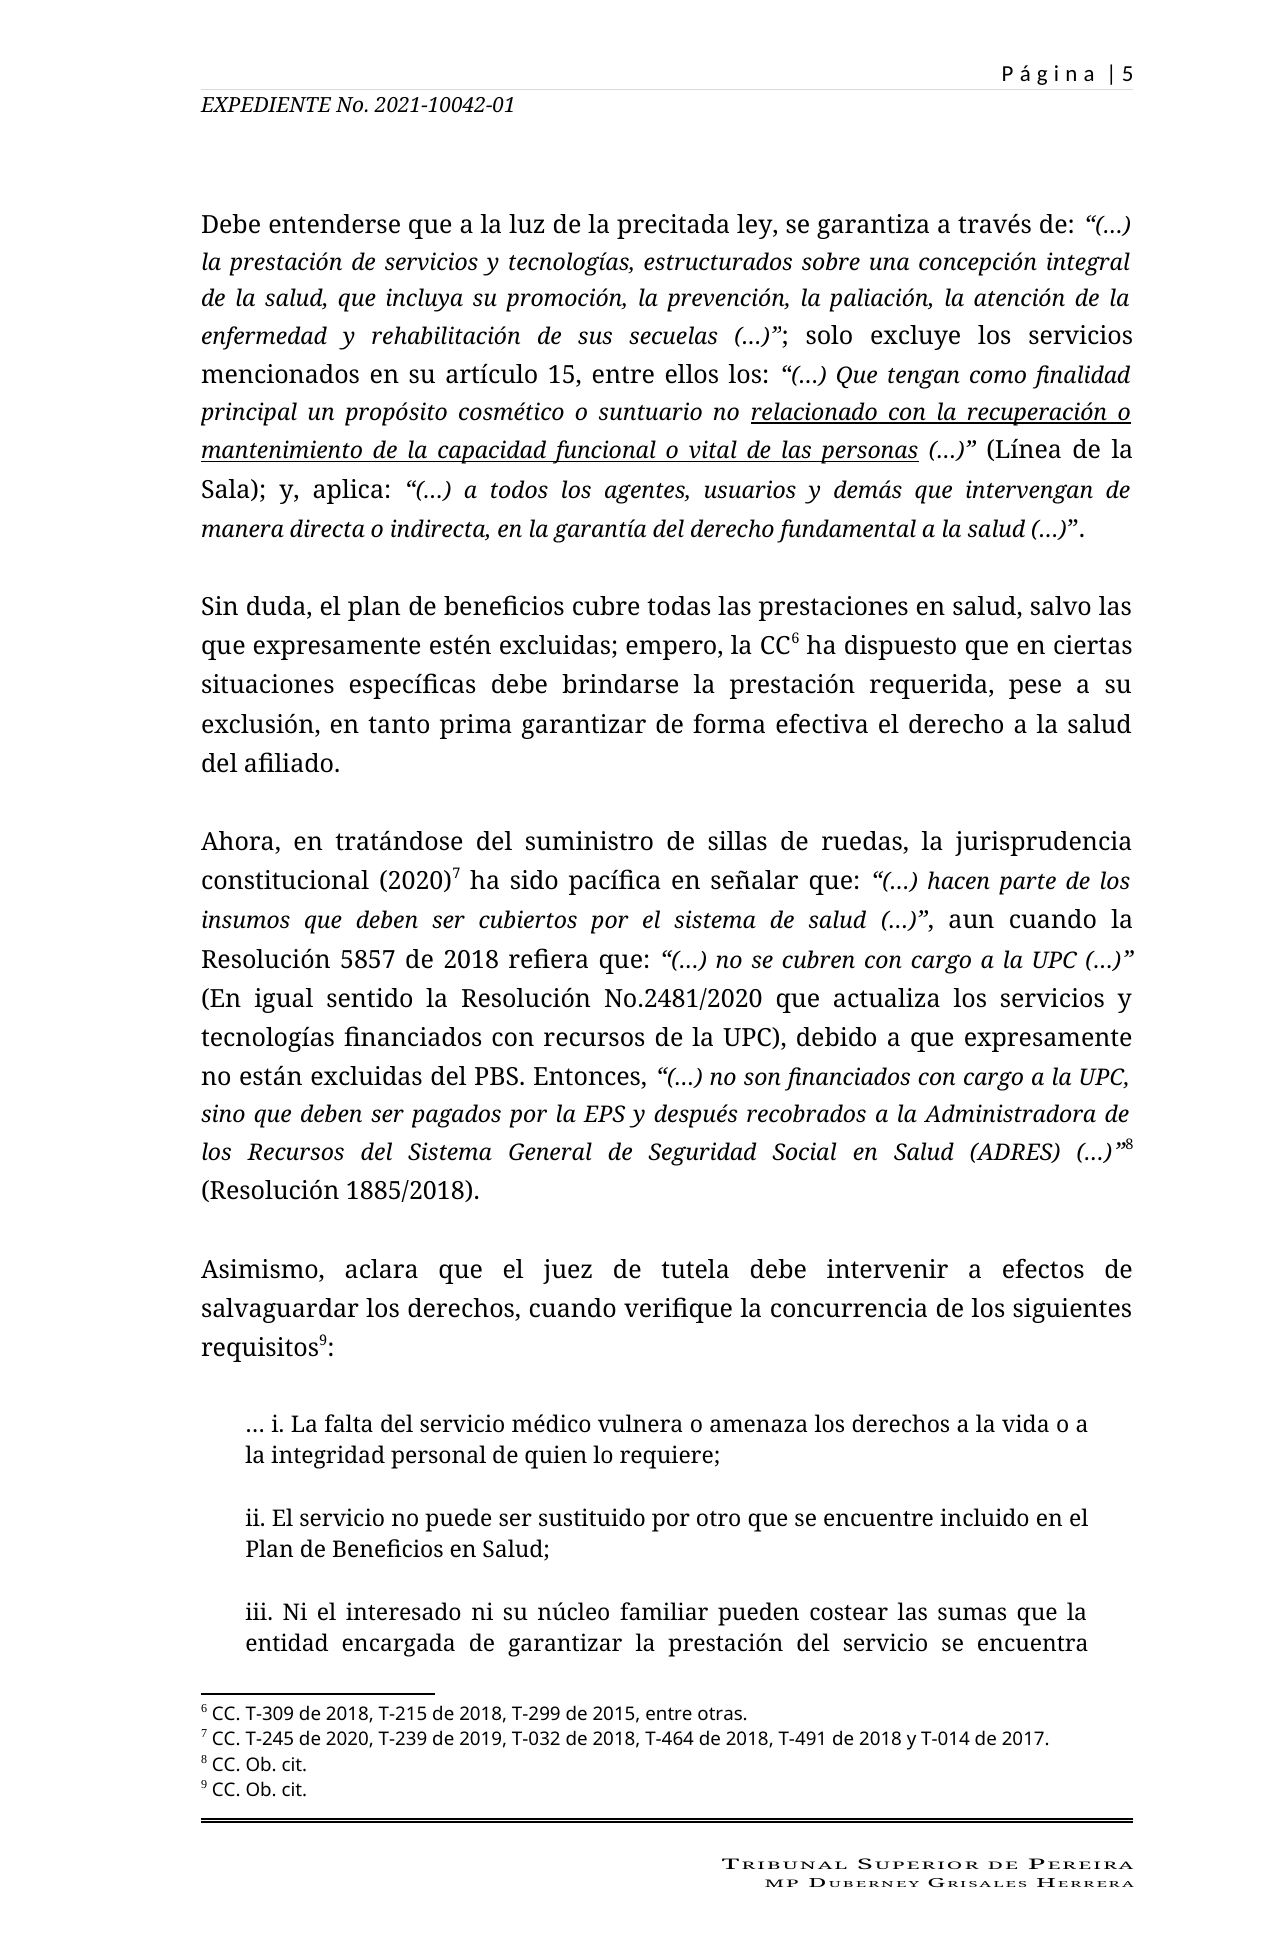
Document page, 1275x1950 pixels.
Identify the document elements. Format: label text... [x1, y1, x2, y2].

text … i. La falta del servicio médico vulnera o amenaza los derechos a la vida o a la integridad personal de quien lo requiere; [245, 1408, 1089, 1471]
text Sin duda, el plan de beneficios cubre todas las prestaciones en salud, salvo las que expresamente estén excluidas; empero, la CC ha dispuesto que en ciertas situaciones específicas debe brindarse la prestación requerida, pese a su exclusión, en tanto prima garantizar de forma efectiva el derecho a la salud del afiliado. [201, 589, 1133, 779]
text Ahora, en tratándose del suministro de sillas de ruedas, la jurisprudencia constitucional (2020) ha sido pacífica en señalar que: “(…) hacen parte de los insumos que deben ser cubiertos por el sistema de salud (…)”, aun cuando la Resolución 5857 de 2018 refiera que: “(…) no se cubren con cargo a la UPC (…)” (En igual sentido la Resolución No.2481/2020 que actualiza los servicios y tecnologías financiados con recursos de la UPC), debido a que expresamente no están excluidas del PBS. Entonces, “(…) no son financiados con cargo a la UPC, sino que deben ser pagados por la EPS y después recobrados a la Administradora de los Recursos del Sistema General de Seguridad Social en Salud (ADRES) (…)” (Resolución 1885/2018). [201, 824, 1133, 1207]
text Debe entenderse que a la luz de la precitada ley, se garantiza a través de: “(…) la prestación de servicios y tecnologías, estructurados sobre una concepción integral de la salud, que incluya su promoción, la prevención, la paliación, la atención de la enfermedad y rehabilitación de sus secuelas (…)”; solo excluye los servicios mencionados en su artículo 15, entre ellos los: “(…) Que tengan como finalidad principal un propósito cosmético o suntuario no relacionado con la recuperación o mantenimiento de la capacidad funcional o vital de las personas (…)” (Línea de la Sala); y, aplica: “(…) a todos los agentes, usuarios y demás que intervengan de manera directa o indirecta, en la garantía del derecho fundamental a la salud (…)”. [201, 207, 1133, 320]
text Debe entenderse que a la luz de la precitada ley, se garantiza a través de: “(…) la prestación de servicios y tecnologías, estructurados sobre una concepción integral de la salud, que incluya su promoción, la prevención, la paliación, la atención de la enfermedad y rehabilitación de sus secuelas (…)”; solo excluye los servicios mencionados en su artículo 15, entre ellos los: “(…) Que tengan como finalidad principal un propósito cosmético o suntuario no relacionado con la recuperación o mantenimiento de la capacidad funcional o vital de las personas (…)” (Línea de la Sala); y, aplica: “(…) a todos los agentes, usuarios y demás que intervengan de manera directa o indirecta, en la garantía del derecho fundamental a la salud (…)”. [201, 466, 1133, 544]
text Asimismo, aclara que el juez de tutela debe intervenir a efectos de salvaguardar los derechos, cuando verifique la concurrencia de los siguientes requisitos: [201, 1251, 1133, 1364]
text Debe entenderse que a la luz de la precitada ley, se garantiza a través de: “(…) la prestación de servicios y tecnologías, estructurados sobre una concepción integral de la salud, que incluya su promoción, la prevención, la paliación, la atención de la enfermedad y rehabilitación de sus secuelas (…)”; solo excluye los servicios mencionados en su artículo 15, entre ellos los: “(…) Que tengan como finalidad principal un propósito cosmético o suntuario no relacionado con la recuperación o mantenimiento de la capacidad funcional o vital de las personas (…)” (Línea de la Sala); y, aplica: “(…) a todos los agentes, usuarios y demás que intervengan de manera directa o indirecta, en la garantía del derecho fundamental a la salud (…)”. [201, 351, 1133, 434]
text ii. El servicio no puede ser sustituido por otro que se encuentre incluido en el Plan de Beneficios en Salud; [245, 1502, 1089, 1564]
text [245, 1596, 1089, 1658]
